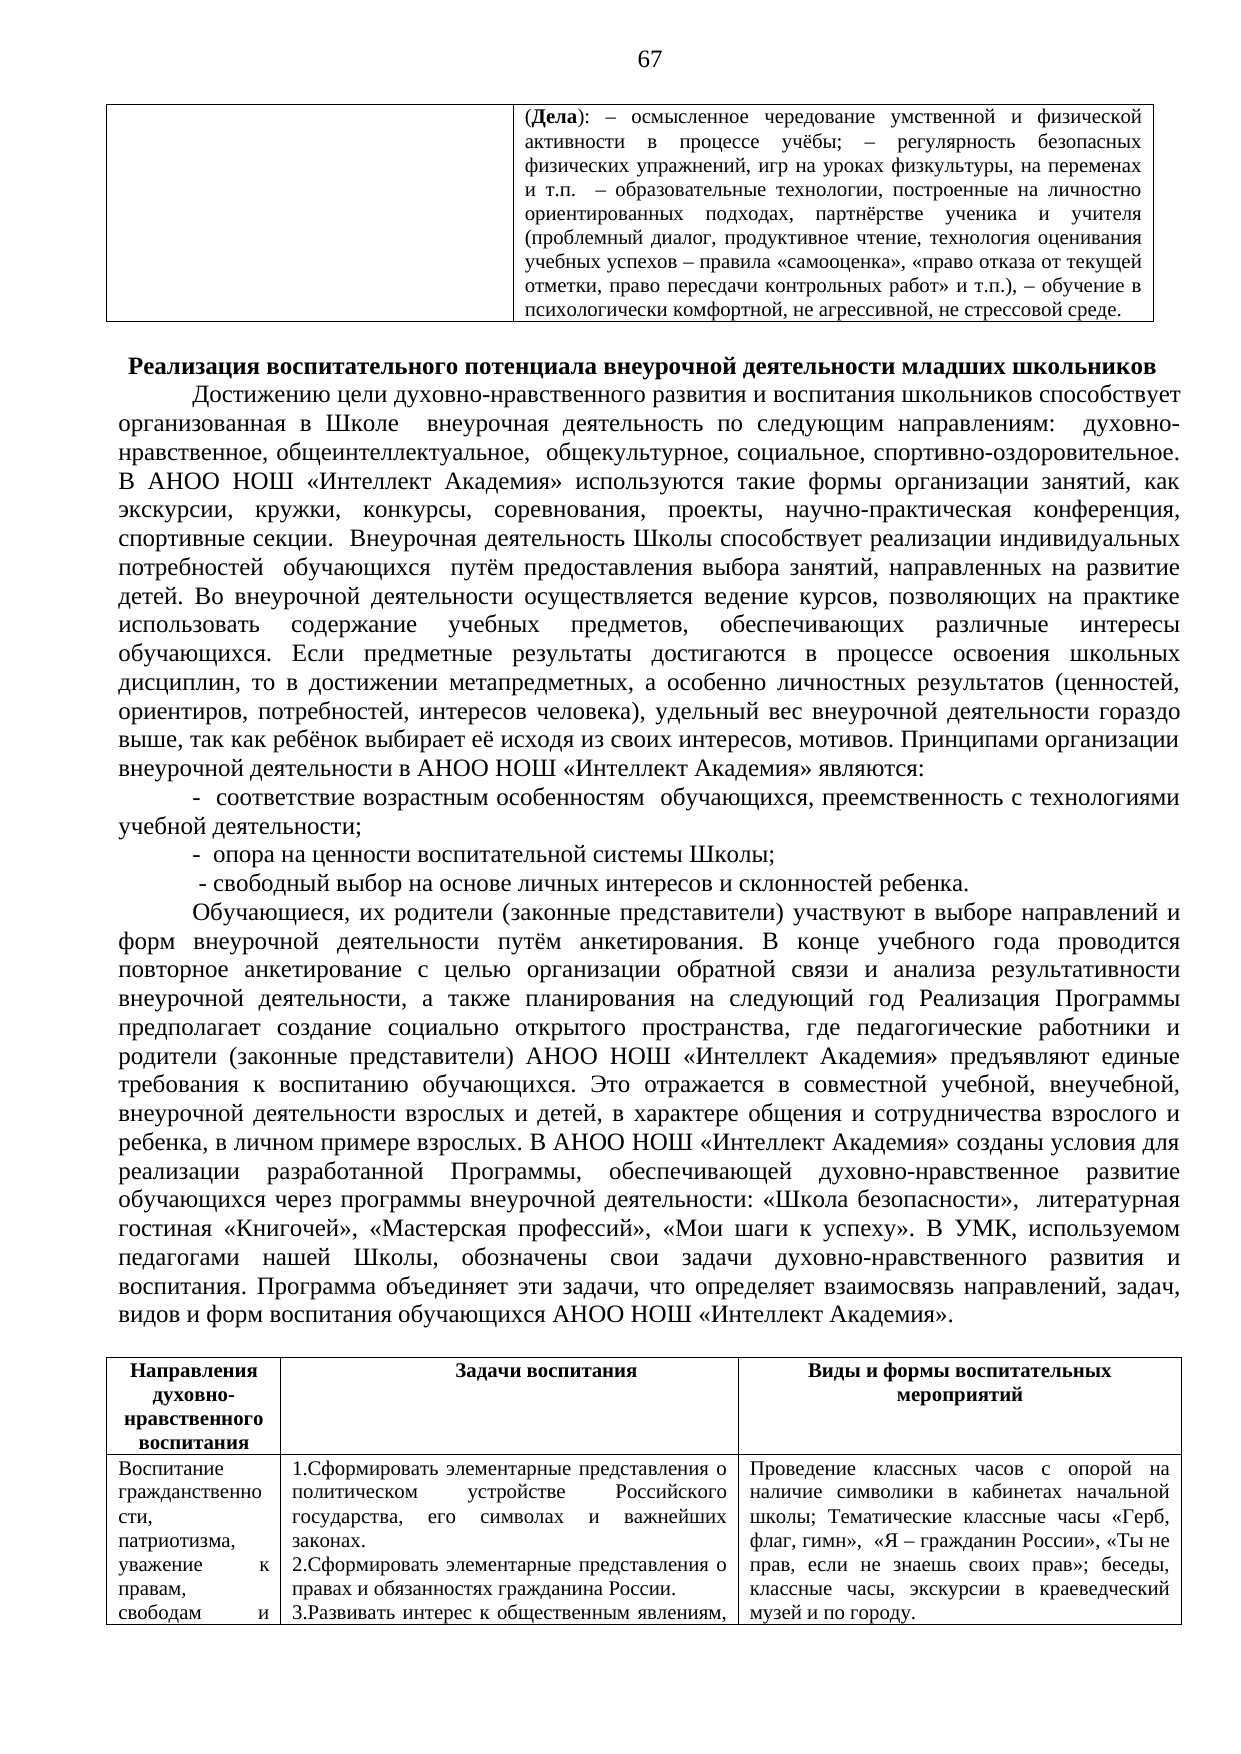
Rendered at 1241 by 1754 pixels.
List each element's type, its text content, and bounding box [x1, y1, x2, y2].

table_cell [739, 1455, 1181, 1624]
table_header Направления духовно-нравственного воспитания [107, 1358, 280, 1454]
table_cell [281, 1455, 738, 1624]
table_header Виды и формы воспитательных мероприятий [739, 1358, 1181, 1454]
text Обучающиеся, их родители (законные представители) участвуют в выборе направлений и форм внеурочной деятельности путём анкетирования. В конце учебного года проводится повторное анкетирование с целью организации обратной связи и анализа результативности внеурочной деятельности, а также планирования на следующий год Реализация Программы предполагает создание социально открытого пространства, где педагогические работники и родители (законные представители) АНОО НОШ «Интеллект Академия» предъявляют единые требования к воспитанию обучающихся. Это отражается в совместной учебной, внеучебной, внеурочной деятельности взрослых и детей, в характере общения и сотрудничества взрослого и ребенка, в личном примере взрослых. В АНОО НОШ «Интеллект Академия» созданы условия для реализации разработанной Программы, обеспечивающей духовно-нравственное развитие обучающихся через программы внеурочной деятельности: «Школа безопасности», литературная гостиная «Книгочей», «Мастерская профессий», «Мои шаги к успеху». В УМК, используемом педагогами нашей Школы, обозначены свои задачи духовно-нравственного развития и воспитания. Программа объединяет эти задачи, что определяет взаимосвязь направлений, задач, видов и форм воспитания обучающихся АНОО НОШ «Интеллект Академия». [118, 897, 1181, 1328]
text - опора на ценности воспитательной системы Школы; [118, 839, 1181, 868]
text - свободный выбор на основе личных интересов и склонностей ребенка. [118, 868, 1181, 897]
text Реализация воспитательного потенциала внеурочной деятельности младших школьников [103, 351, 1181, 379]
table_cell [514, 105, 1153, 321]
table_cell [107, 105, 513, 321]
table_header Задачи воспитания [281, 1358, 738, 1454]
text Достижению цели духовно-нравственного развития и воспитания школьников способствует организованная в Школе внеурочная деятельность по следующим направлениям: духовно-нравственное, общеинтеллектуальное, общекультурное, социальное, спортивно-оздоровительное. В АНОО НОШ «Интеллект Академия» используются такие формы организации занятий, как экскурсии, кружки, конкурсы, соревнования, проекты, научно-практическая конференция, спортивные секции. Внеурочная деятельность Школы способствует реализации индивидуальных потребностей обучающихся путём предоставления выбора занятий, направленных на развитие детей. Во внеурочной деятельности осуществляется ведение курсов, позволяющих на практике использовать содержание учебных предметов, обеспечивающих различные интересы обучающихся. Если предметные результаты достигаются в процессе освоения школьных дисциплин, то в достижении метапредметных, а особенно личностных результатов (ценностей, ориентиров, потребностей, интересов человека), удельный вес внеурочной деятельности гораздо выше, так как ребёнок выбирает её исходя из своих интересов, мотивов. Принципами организации внеурочной деятельности в АНОО НОШ «Интеллект Академия» являются: [118, 379, 1181, 782]
text - соответствие возрастным особенностям обучающихся, преемственность с технологиями учебной деятельности; [118, 782, 1181, 839]
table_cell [107, 1455, 280, 1624]
